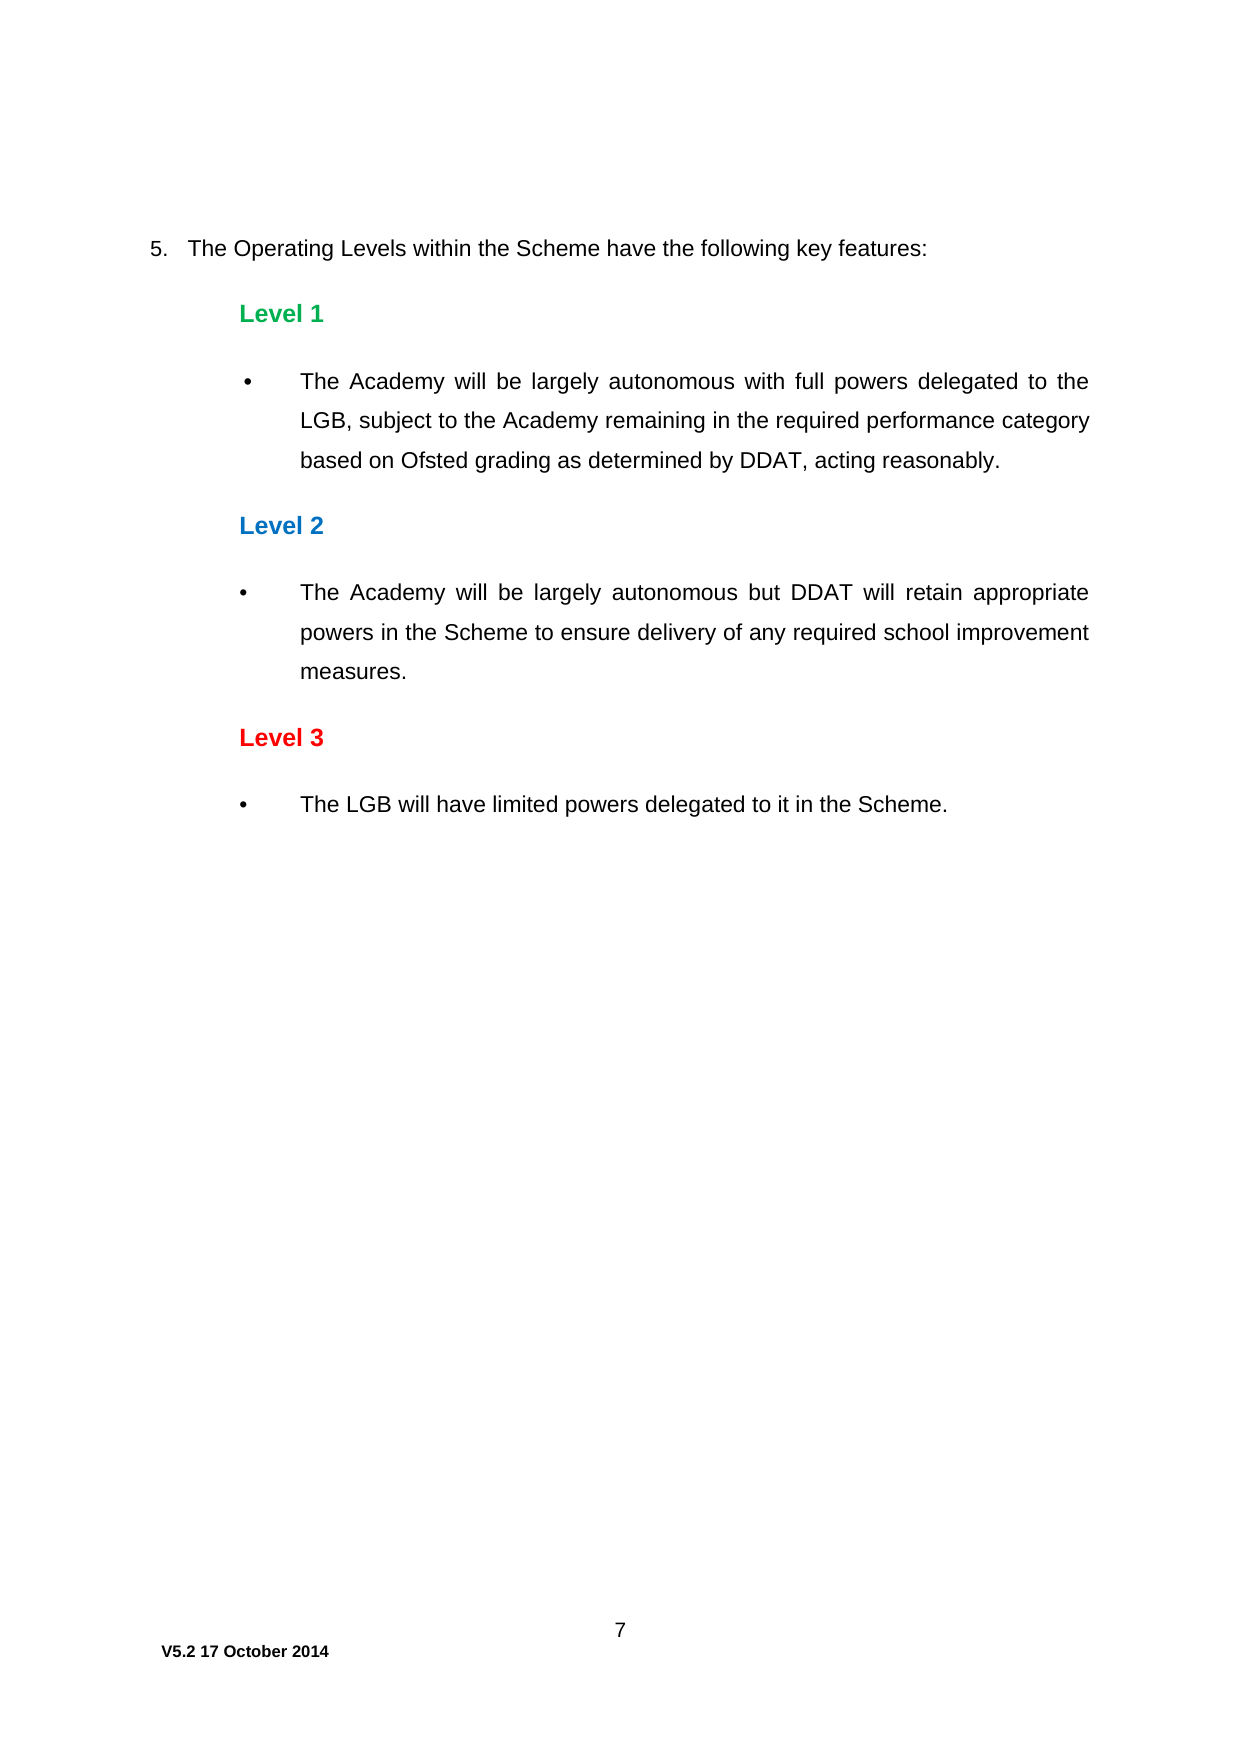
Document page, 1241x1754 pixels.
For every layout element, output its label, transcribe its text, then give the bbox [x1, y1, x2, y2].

text Level 1 [239, 299, 1090, 328]
subtitle The Operating Levels within the Scheme have the following key features: [150, 235, 1090, 261]
text Level 3 [239, 723, 1090, 751]
text • The LGB will have limited powers delegated to it in the Scheme. [239, 791, 1090, 817]
text • The Academy will be largely autonomous but DDAT will retain appropriate powers in the Scheme to ensure delivery of any required school improvement measures. [239, 579, 1090, 684]
text Level 2 [239, 511, 1090, 540]
text • The Academy will be largely autonomous with full powers delegated to the LGB, subject to the Academy remaining in the required performance category based on Ofsted grading as determined by DDAT, acting reasonably. [244, 368, 1090, 473]
